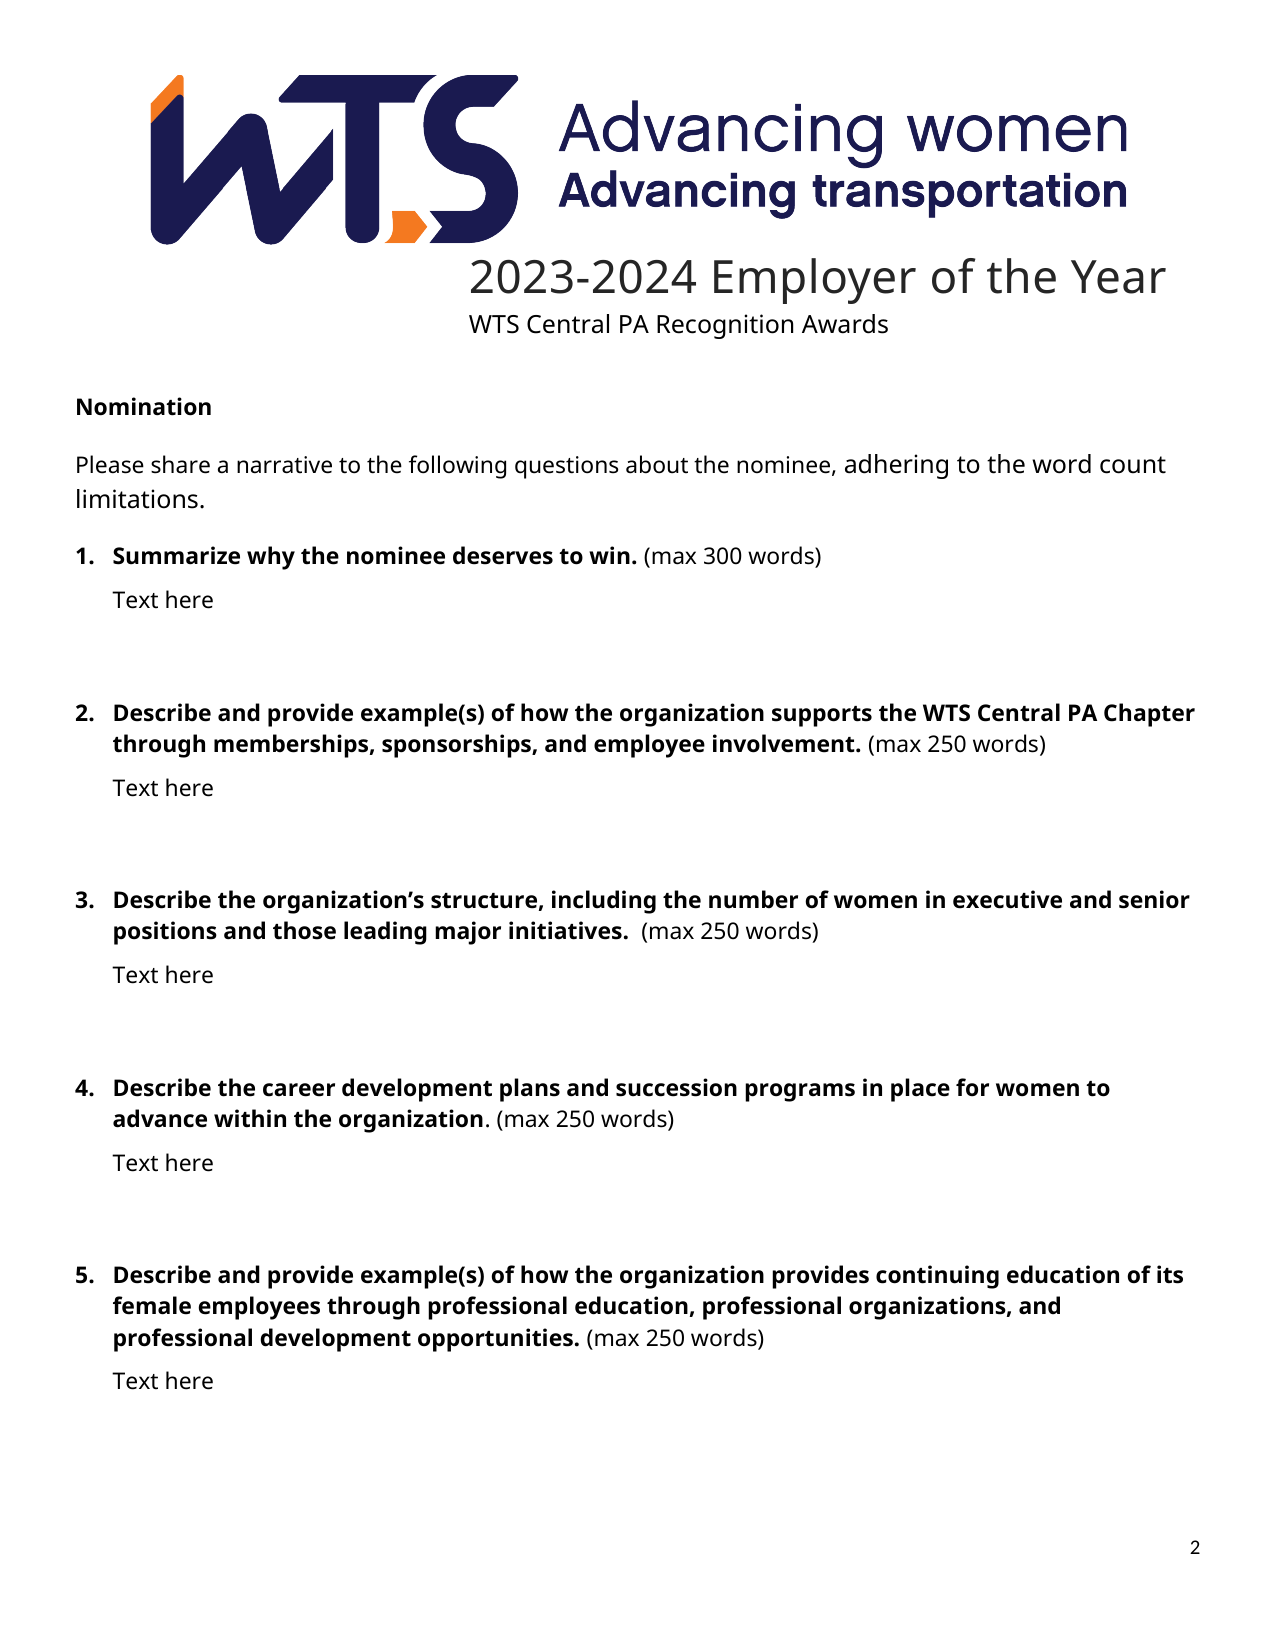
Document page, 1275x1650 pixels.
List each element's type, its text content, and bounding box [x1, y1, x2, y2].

subtitle Please share a narrative to the following questions about the nominee, adhering to the word count limitations. [75, 447, 1200, 515]
subtitle Nomination [75, 391, 1200, 422]
text Text here [112, 1147, 1200, 1178]
text Describe and provide example(s) of how the organization supports the WTS Central PA Chapter through memberships, sponsorships, and employee involvement. (max 250 words) [75, 697, 1200, 759]
text Describe the career development plans and succession programs in place for women to advance within the organization. (max 250 words) [75, 1072, 1200, 1134]
text Text here [112, 959, 1200, 990]
text Describe the organization’s structure, including the number of women in executive and senior positions and those leading major initiatives. (max 250 words) [75, 884, 1200, 947]
picture [150, 75, 1127, 245]
text Describe and provide example(s) of how the organization provides continuing education of its female employees through professional education, professional organizations, and professional development opportunities. (max 250 words) [75, 1259, 1200, 1353]
text Summarize why the nominee deserves to win. (max 300 words) [75, 540, 1200, 572]
text Text here [112, 1365, 1200, 1397]
text Text here [112, 584, 1200, 615]
text Text here [112, 772, 1200, 803]
